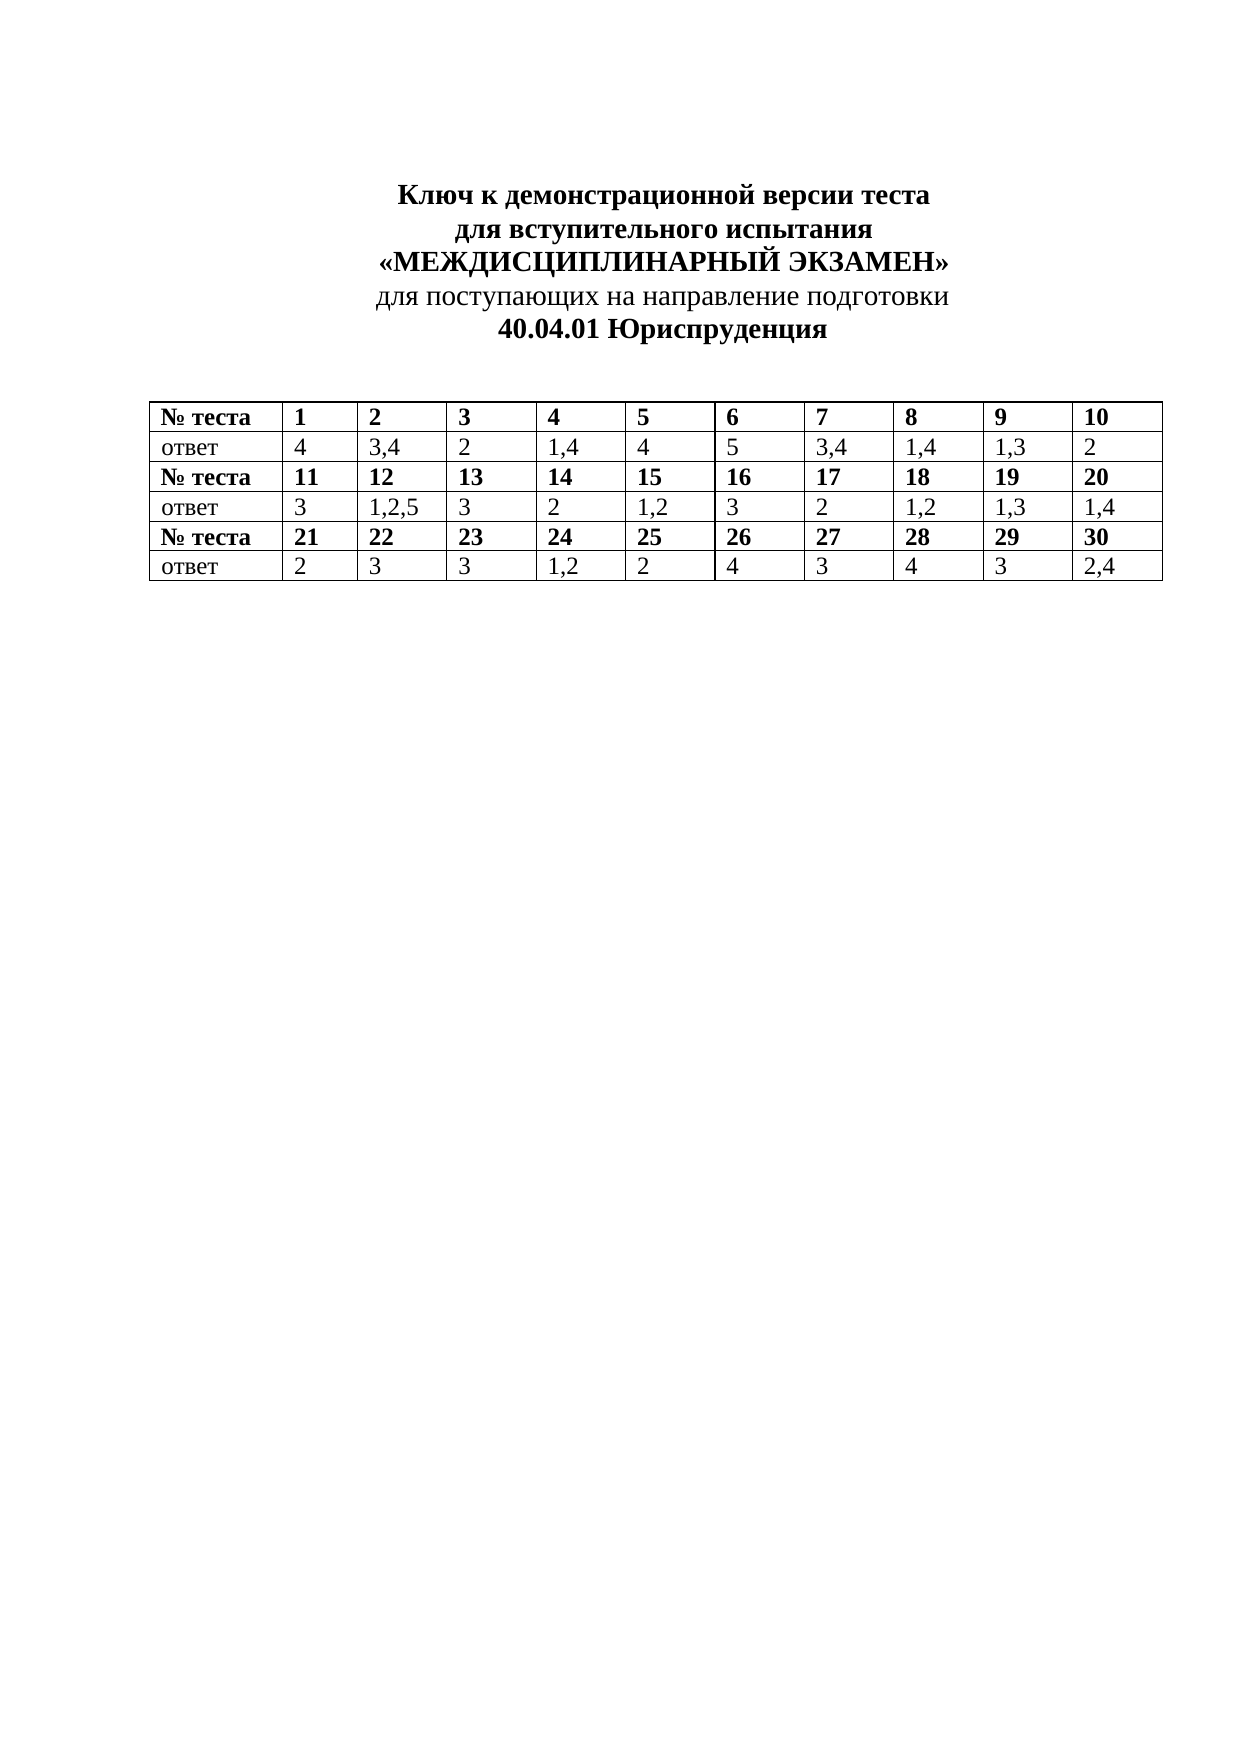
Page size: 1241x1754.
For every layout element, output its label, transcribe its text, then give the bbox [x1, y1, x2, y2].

text 40.04.01 Юриспруденция [164, 312, 1161, 345]
table_cell 3,4 [805, 432, 893, 461]
table_cell 18 [894, 462, 983, 491]
table_cell 1,3 [984, 492, 1072, 521]
table_header 5 [626, 403, 714, 431]
table_cell 22 [358, 522, 446, 550]
table_cell 16 [716, 462, 804, 491]
table_cell 2 [447, 432, 536, 461]
table_header 6 [716, 403, 804, 431]
table_cell 4 [626, 432, 714, 461]
table_cell 23 [447, 522, 536, 550]
table_cell 2,4 [1073, 551, 1162, 580]
table_cell 21 [283, 522, 357, 550]
table_cell 20 [1073, 462, 1162, 491]
table_header 2 [358, 403, 446, 431]
table_cell 13 [447, 462, 536, 491]
table_header 9 [984, 403, 1072, 431]
table_cell № теста [150, 462, 282, 491]
table_cell 2 [626, 551, 714, 580]
table_cell 30 [1073, 522, 1162, 550]
table_cell ответ [150, 492, 282, 521]
table_cell ответ [150, 432, 282, 461]
table_cell 3 [984, 551, 1072, 580]
table_cell 2 [1073, 432, 1162, 461]
table_cell 3 [447, 551, 536, 580]
table_header № теста [150, 403, 282, 431]
table_cell 28 [894, 522, 983, 550]
table_cell 5 [716, 432, 804, 461]
table_cell 3 [805, 551, 893, 580]
table_cell 3 [358, 551, 446, 580]
table_cell 29 [984, 522, 1072, 550]
table_cell 4 [894, 551, 983, 580]
table_cell № теста [150, 522, 282, 550]
table_cell 14 [537, 462, 625, 491]
table_cell ответ [150, 551, 282, 580]
text «МЕЖДИСЦИПЛИНАРНЫЙ ЭКЗАМЕН» [164, 244, 1163, 278]
table_cell 4 [283, 432, 357, 461]
table_cell 1,4 [537, 432, 625, 461]
table_header 7 [805, 403, 893, 431]
table_cell 1,4 [894, 432, 983, 461]
table_cell 3 [283, 492, 357, 521]
text Ключ к демонстрационной версии теста [164, 177, 1163, 211]
table_header 10 [1073, 403, 1162, 431]
table_cell 2 [537, 492, 625, 521]
table_cell 17 [805, 462, 893, 491]
table_cell 3,4 [358, 432, 446, 461]
table_header 1 [283, 403, 357, 431]
table_cell 1,2,5 [358, 492, 446, 521]
table_cell 1,3 [984, 432, 1072, 461]
table_cell 1,2 [626, 492, 714, 521]
table_header 4 [537, 403, 625, 431]
table_cell 1,4 [1073, 492, 1162, 521]
table_cell 2 [805, 492, 893, 521]
text для вступительного испытания [164, 211, 1163, 244]
table_header 3 [447, 403, 536, 431]
table_cell 27 [805, 522, 893, 550]
table_cell 15 [626, 462, 714, 491]
table_cell 25 [626, 522, 714, 550]
text для поступающих на направление подготовки [164, 278, 1161, 312]
table_cell 19 [984, 462, 1072, 491]
table_header 8 [894, 403, 983, 431]
table_cell 3 [716, 492, 804, 521]
table_cell 12 [358, 462, 446, 491]
table_cell 3 [447, 492, 536, 521]
table_cell 11 [283, 462, 357, 491]
table_cell 24 [537, 522, 625, 550]
table_cell 1,2 [894, 492, 983, 521]
table_cell 4 [716, 551, 804, 580]
table_cell 2 [283, 551, 357, 580]
table_cell 1,2 [537, 551, 625, 580]
table_cell 26 [716, 522, 804, 550]
